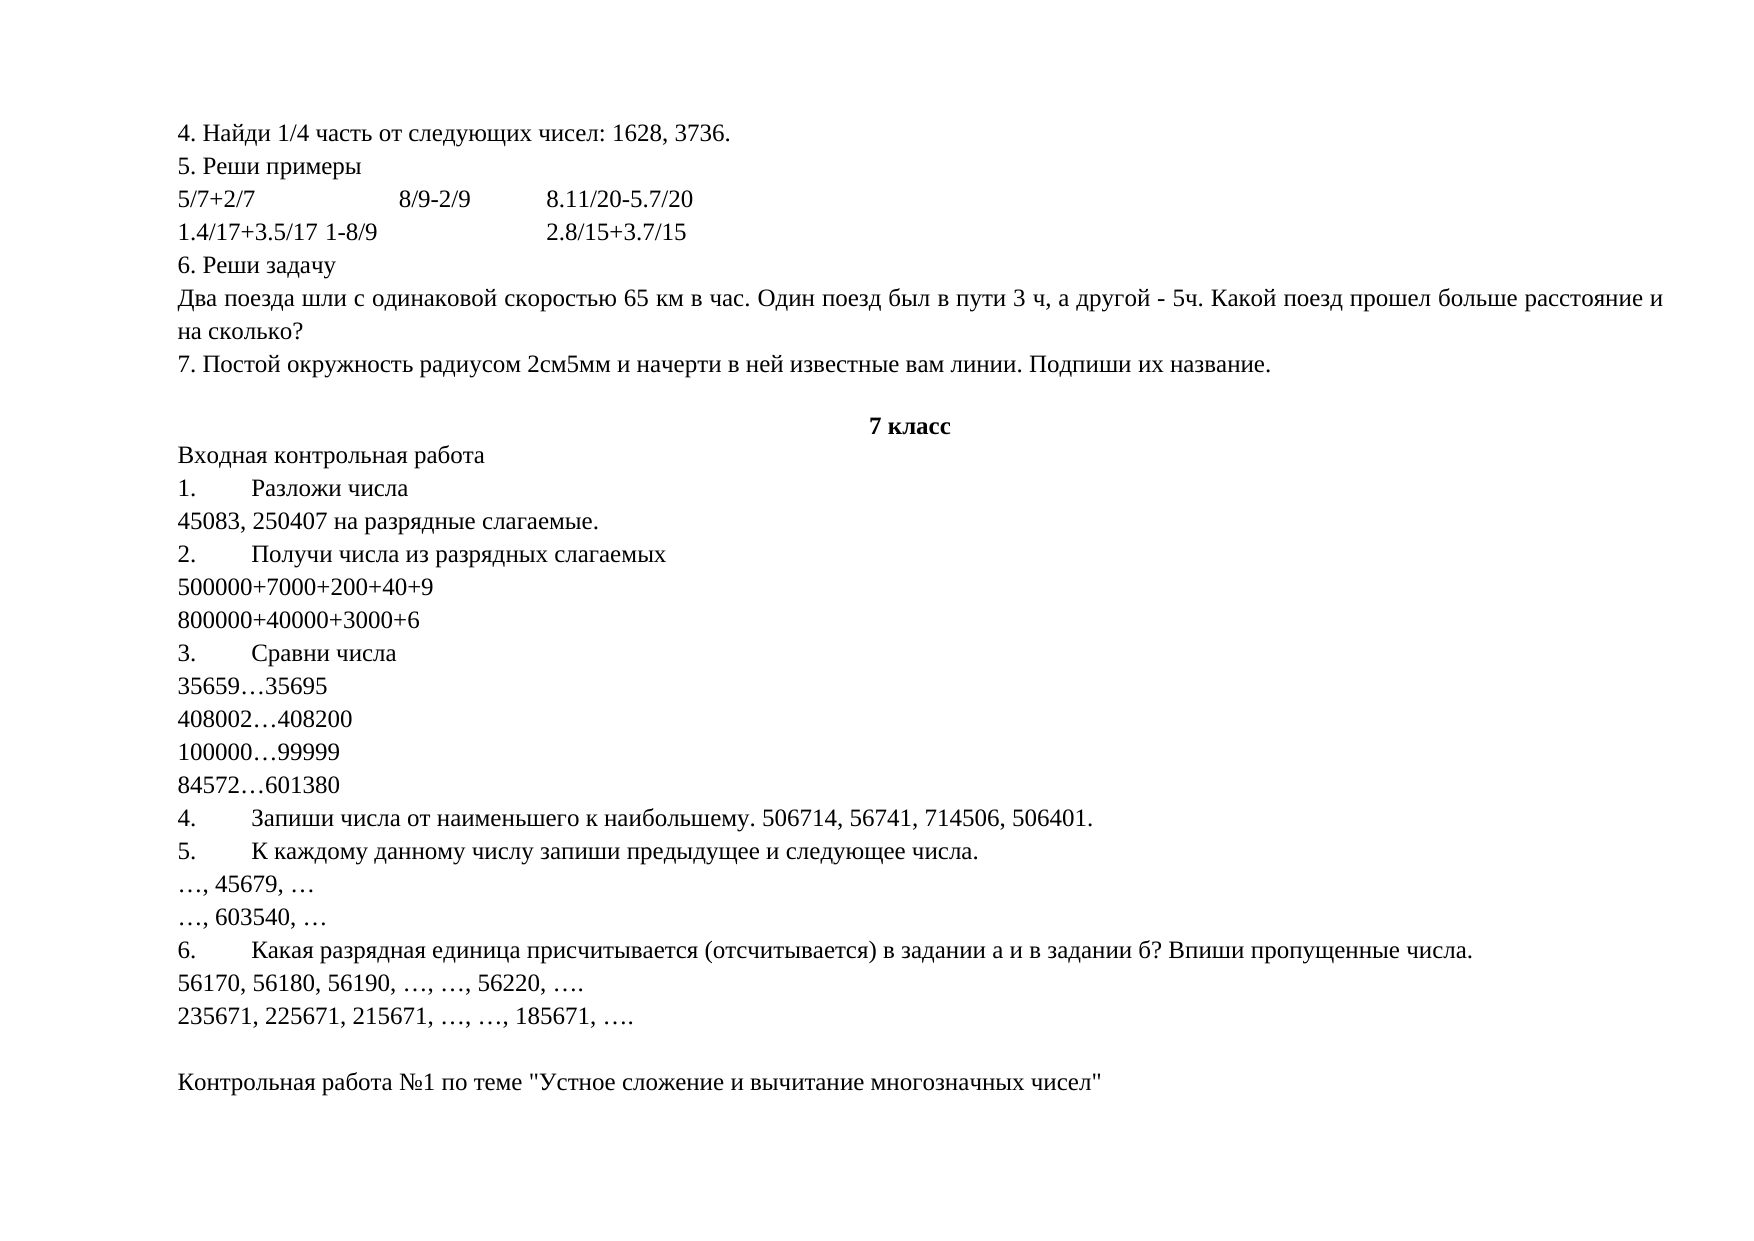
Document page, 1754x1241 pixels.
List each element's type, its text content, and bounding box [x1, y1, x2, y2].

text 84572…601380 [177, 770, 1665, 799]
list К каждому данному числу запиши предыдущее и следующее числа. [177, 836, 1665, 865]
list Сравни числа [177, 638, 1665, 667]
list Разложи числа [177, 473, 1665, 502]
text 800000+40000+3000+6 [177, 605, 1665, 634]
text 35659…35695 [177, 671, 1665, 700]
list 56170, 56180, 56190, …, …, 56220, …. [177, 968, 1665, 997]
text 7 класс [179, 411, 1640, 440]
text Входная контрольная работа [177, 440, 1665, 468]
text 7. Постой окружность радиусом 2см5мм и начерти в ней известные вам линии. Подпиши их название. [177, 349, 1665, 378]
text …, 45679, … [177, 869, 1665, 898]
text Контрольная работа №1 по теме "Устное сложение и вычитание многозначных чисел" [177, 1067, 1665, 1096]
list Какая разрядная единица присчитывается (отсчитывается) в задании а и в задании б? Впиши пропущенные числа. [177, 935, 1665, 964]
text 4. Найди 1/4 часть от следующих чисел: 1628, 3736. [177, 118, 1665, 147]
text 5/7+2/7 8/9-2/9 8.11/20-5.7/20 [177, 184, 1665, 213]
text 5. Реши примеры [177, 151, 1665, 180]
list Получи числа из разрядных слагаемых [177, 539, 1665, 568]
text 1.4/17+3.5/17 1-8/9 2.8/15+3.7/15 [177, 217, 1665, 246]
list 235671, 225671, 215671, …, …, 185671, …. [177, 1001, 1665, 1030]
list Запиши числа от наименьшего к наибольшему. 506714, 56741, 714506, 506401. [177, 803, 1665, 832]
text 45083, 250407 на разрядные слагаемые. [177, 506, 1665, 534]
text …, 603540, … [177, 902, 1665, 931]
text 100000…99999 [177, 737, 1665, 766]
text 500000+7000+200+40+9 [177, 572, 1665, 601]
text 6. Реши задачу [177, 250, 1665, 279]
text 408002…408200 [177, 704, 1665, 733]
text Два поезда шли с одинаковой скоростью 65 км в час. Один поезд был в пути 3 ч, а другой - 5ч. Какой поезд прошел больше расстояние и на сколько? [177, 283, 1665, 345]
